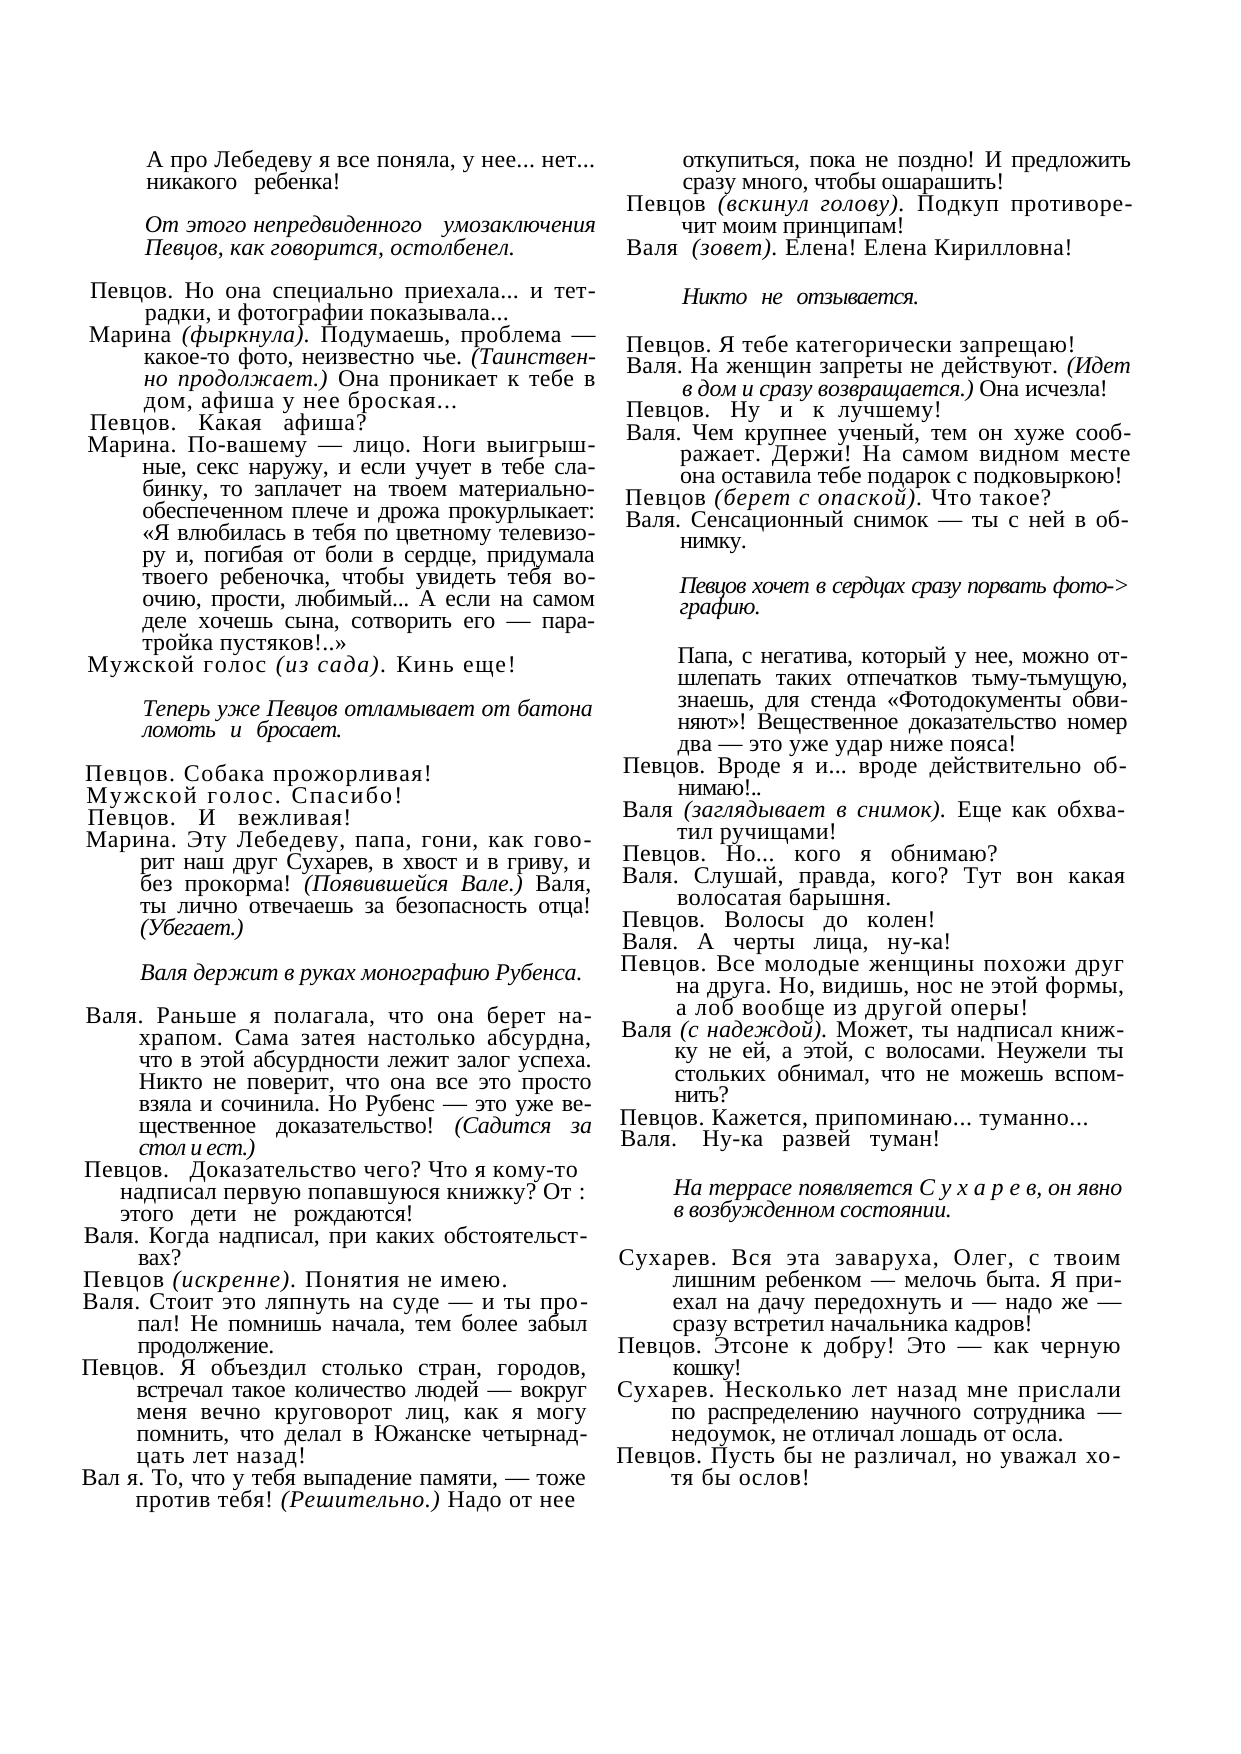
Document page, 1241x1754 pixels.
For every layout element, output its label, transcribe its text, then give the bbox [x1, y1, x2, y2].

text Марина (фыркнула). Подумаешь, проблема — какое-то фото, неизвестно чье. (Таинственно продолжает.) Она проникает к тебе в дом, афиша у нее броская... [88, 325, 596, 413]
text Теперь уже Певцов отламывает от батона ломоть и бросает. [142, 699, 593, 742]
text Певцов. Но она специально приехала... и тетрадки, и фотографии показывала... [90, 281, 596, 325]
text Никто не отзывается. [682, 282, 1132, 309]
text На террасе появляется С у х а р е в, он явно в возбужденном состоянии. [673, 1178, 1123, 1222]
text Певцов. И вежливая! [87, 808, 596, 830]
text Певцов. Какая афиша? [89, 413, 301, 435]
text Певцов. Кажется, припоминаю... туманно... [619, 1107, 1132, 1129]
text Валя. Ну-ка развей туман! [620, 1129, 1132, 1151]
text Валя (с надеждой). Может, ты надписал книжку не ей, а этой, с волосами. Неужели ты стольких обнимал, что не можешь вспомнить? [621, 1019, 1124, 1107]
text Певцов. Собака прожорливая! [85, 764, 596, 786]
text Певцов. Я тебе категорически запрещаю! [626, 334, 1132, 356]
text Певцов хочет в сердцах сразу порвать фото-> графию. [679, 577, 1130, 619]
text Певцов (искренне). Понятия не имею. [83, 1270, 596, 1292]
text Певцов. Этсоне к добру! Это — как черную кошку! [617, 1336, 1121, 1380]
text Певцов (вскинул голову). Подкуп противоречит моим принципам! [626, 194, 1132, 238]
text Певцов. Вроде я и... вроде действительно обнимаю!.. [623, 756, 1127, 800]
text Вал я. То, что у тебя выпадение памяти, — тоже против тебя! (Решительно.) Надо от нее [81, 1468, 586, 1512]
text Валя (зовет). Елена! Елена Кирилловна! [626, 238, 1132, 260]
text Валя. Стоит это ляпнуть на суде — и ты пропал! Не помнишь начала, тем более забыл продолжение. [82, 1292, 588, 1358]
text Мужской голос. Спасибо! [86, 786, 596, 808]
text Певцов. Я объездил столько стран, городов, встречал такое количество людей — вокруг меня вечно круговорот лиц, как я могу помнить, что делал в Южанске четырнадцать лет назад! [81, 1358, 587, 1468]
text Певцов. Все молодые женщины похожи друг на друга. Но, видишь, нос не этой формы, а лоб вообще из другой оперы! [620, 953, 1125, 1019]
text Валя. А черты лица, ну-ка! [622, 932, 1132, 953]
text Мужской голос (из сада). Кинь еще! [87, 655, 596, 677]
text Валя. Раньше я полагала, что она берет нахрапом. Сама затея настолько абсурдна, что в этой абсурдности лежит залог успеха. Никто не поверит, что она все это просто взяла и сочинила. Но Рубенс — это уже вещественное доказательство! (Садится за стол и ест.) [85, 1006, 592, 1160]
text Валя. На женщин запреты не действуют. (Идет в дом и сразу возвращается.) Она исчезла! [626, 356, 1131, 400]
text Певцов. Но... кого я обнимаю? [622, 844, 1132, 866]
text Певцов. Доказательство чего? Что я кому-то надписал первую попавшуюся книжку? От : этого дети не рождаются! [84, 1160, 596, 1226]
text Валя. Сенсационный снимок — ты с ней в обнимку. [625, 510, 1129, 553]
text откупиться, пока не поздно! И предложить сразу много, чтобы ошарашить! [682, 150, 1131, 194]
text Певцов. Пусть бы не различал, но уважал хотя бы ослов! [616, 1446, 1120, 1490]
text А про Лебедеву я все поняла, у нее... нет... никакого ребенка! [146, 150, 596, 194]
text Марина. Эту Лебедеву, папа, гони, как говорит наш друг Сухарев, в хвост и в гриву, и без прокорма! (Появившейся Вале.) Валя, ты лично отвечаешь за безопасность отца! (Убегает.) [86, 830, 591, 940]
text Валя держит в руках монографию Рубенса. [140, 958, 596, 985]
text Сухарев. Вся эта заваруха, Олег, с твоим лишним ребенком — мелочь быта. Я приехал на дачу передохнуть и — надо же — сразу встретил начальника кадров! [618, 1248, 1122, 1336]
text Валя. Слушай, правда, кого? Тут вон какая волосатая барышня. [622, 866, 1126, 909]
text Марина. По-вашему — лицо. Ноги выигрышные, секс наружу, и если учует в тебе слабинку, то заплачет на твоем материально-обеспеченном плече и дрожа прокурлыкает: «Я влюбилась в тебя по цветному телевизору и, погибая от боли в сердце, придумала твоего ребеночка, чтобы увидеть тебя воочию, прости, любимый... А если на самом деле хочешь сына, сотворить его — пара-тройка пустяков!..» [87, 435, 595, 655]
text Сухарев. Несколько лет назад мне прислали по распределению научного сотрудника — недоумок, не отличал лошадь от осла. [617, 1380, 1122, 1446]
text Певцов (берет с опаской). Что такое? [625, 488, 1132, 510]
text От этого непредвиденного умозаключения Певцов, как говорится, остолбенел. [144, 215, 596, 259]
text Певцов. Какая афиша? [303, 413, 596, 435]
text Певцов. Ну и к лучшему! [626, 400, 1132, 422]
text Валя (заглядывает в снимок). Еще как обхватил ручищами! [622, 800, 1125, 844]
text Валя. Когда надписал, при каких обстоятельствах? [83, 1226, 587, 1270]
text Папа, с негатива, который у нее, можно отшлепать таких отпечатков тьму-тьмущую, знаешь, для стенда «Фотодокументы обвиняют»! Вещественное доказательство номер два — это уже удар ниже пояса! [677, 646, 1128, 756]
text Певцов. Волосы до колен! [622, 909, 1132, 932]
text Валя. Чем крупнее ученый, тем он хуже соображает. Держи! На самом видном месте она оставила тебе подарок с подковыркою! [626, 422, 1131, 488]
